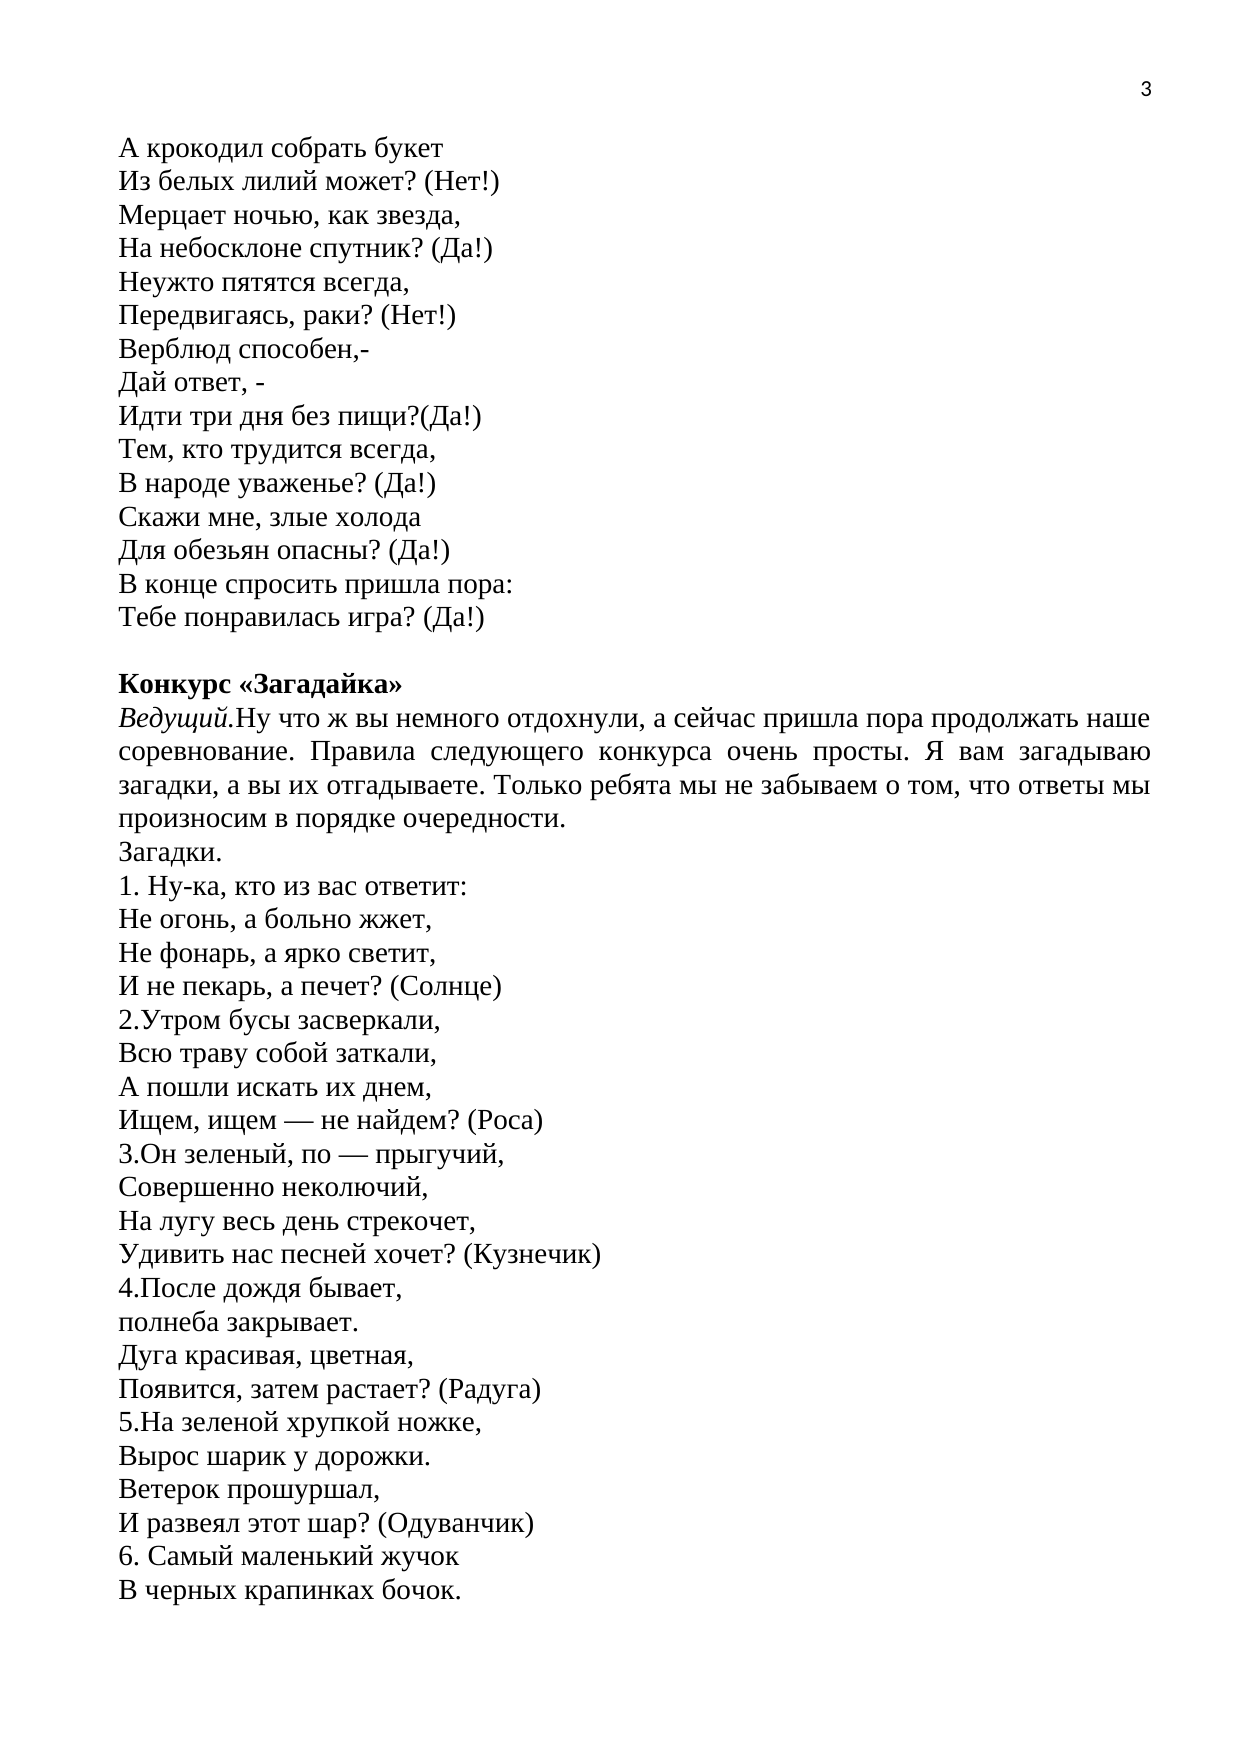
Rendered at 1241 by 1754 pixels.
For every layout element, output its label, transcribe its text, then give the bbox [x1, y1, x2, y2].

text Ветерок прошуршал, [118, 1471, 1152, 1505]
text И развеял этот шар? (Одуванчик) [118, 1505, 1152, 1538]
text Мерцает ночью, как звезда, [118, 197, 1152, 230]
text А пошли искать их днем, [118, 1069, 1152, 1102]
text Ищем, ищем — не найдем? (Роса) [118, 1102, 1152, 1136]
text Вырос шарик у дорожки. [118, 1438, 1152, 1471]
text Неужто пятятся всегда, [118, 264, 1152, 297]
text Загадки. [118, 834, 1152, 868]
text Совершенно неколючий, [118, 1169, 1152, 1203]
text В народе уваженье? (Да!) [118, 465, 1152, 499]
text Ведущий.Ну что ж вы немного отдохнули, а сейчас пришла пора продолжать наше соревнование. Правила следующего конкурса очень просты. Я вам загадываю загадки, а вы их отгадываете. Только ребята мы не забываем о том, что ответы мы произносим в порядке очередности. [118, 700, 1152, 834]
text Тебе понравилась игра? (Да!) [118, 599, 1152, 633]
text Для обезьян опасны? (Да!) [118, 532, 1152, 566]
text Дуга красивая, цветная, [118, 1337, 1152, 1371]
text Не огонь, а больно жжет, [118, 901, 1152, 935]
text Верблюд способен,- [118, 331, 1152, 364]
text 3.Он зеленый, по — прыгучий, [118, 1136, 1152, 1169]
text Скажи мне, злые холода [118, 499, 1152, 532]
text Тем, кто трудится всегда, [118, 432, 1152, 465]
text Не фонарь, а ярко светит, [118, 935, 1152, 968]
text 2.Утром бусы засверкали, [118, 1002, 1152, 1035]
text В конце спросить пришла пора: [118, 566, 1152, 599]
text Конкурс «Загадайка» [118, 666, 1152, 700]
text Дай ответ, - [118, 364, 1152, 398]
text 6. Самый маленький жучок [118, 1538, 1152, 1572]
text На небосклоне спутник? (Да!) [118, 230, 1152, 264]
text Появится, затем растает? (Радуга) [118, 1371, 1152, 1404]
text А крокодил собрать букет [118, 130, 1152, 163]
text 4.После дождя бывает, [118, 1270, 1152, 1304]
text И не пекарь, а печет? (Солнце) [118, 968, 1152, 1002]
text Передвигаясь, раки? (Нет!) [118, 297, 1152, 331]
text Всю траву собой заткали, [118, 1035, 1152, 1069]
text 5.На зеленой хрупкой ножке, [118, 1404, 1152, 1438]
text В черных крапинках бочок. [118, 1572, 1152, 1606]
text Удивить нас песней хочет? (Кузнечик) [118, 1237, 1152, 1270]
text 1. Ну-ка, кто из вас ответит: [118, 868, 1152, 901]
text На лугу весь день стрекочет, [118, 1203, 1152, 1237]
text Из белых лилий может? (Нет!) [118, 163, 1152, 197]
text полнеба закрывает. [118, 1304, 1152, 1337]
text Идти три дня без пищи?(Да!) [118, 398, 1152, 432]
